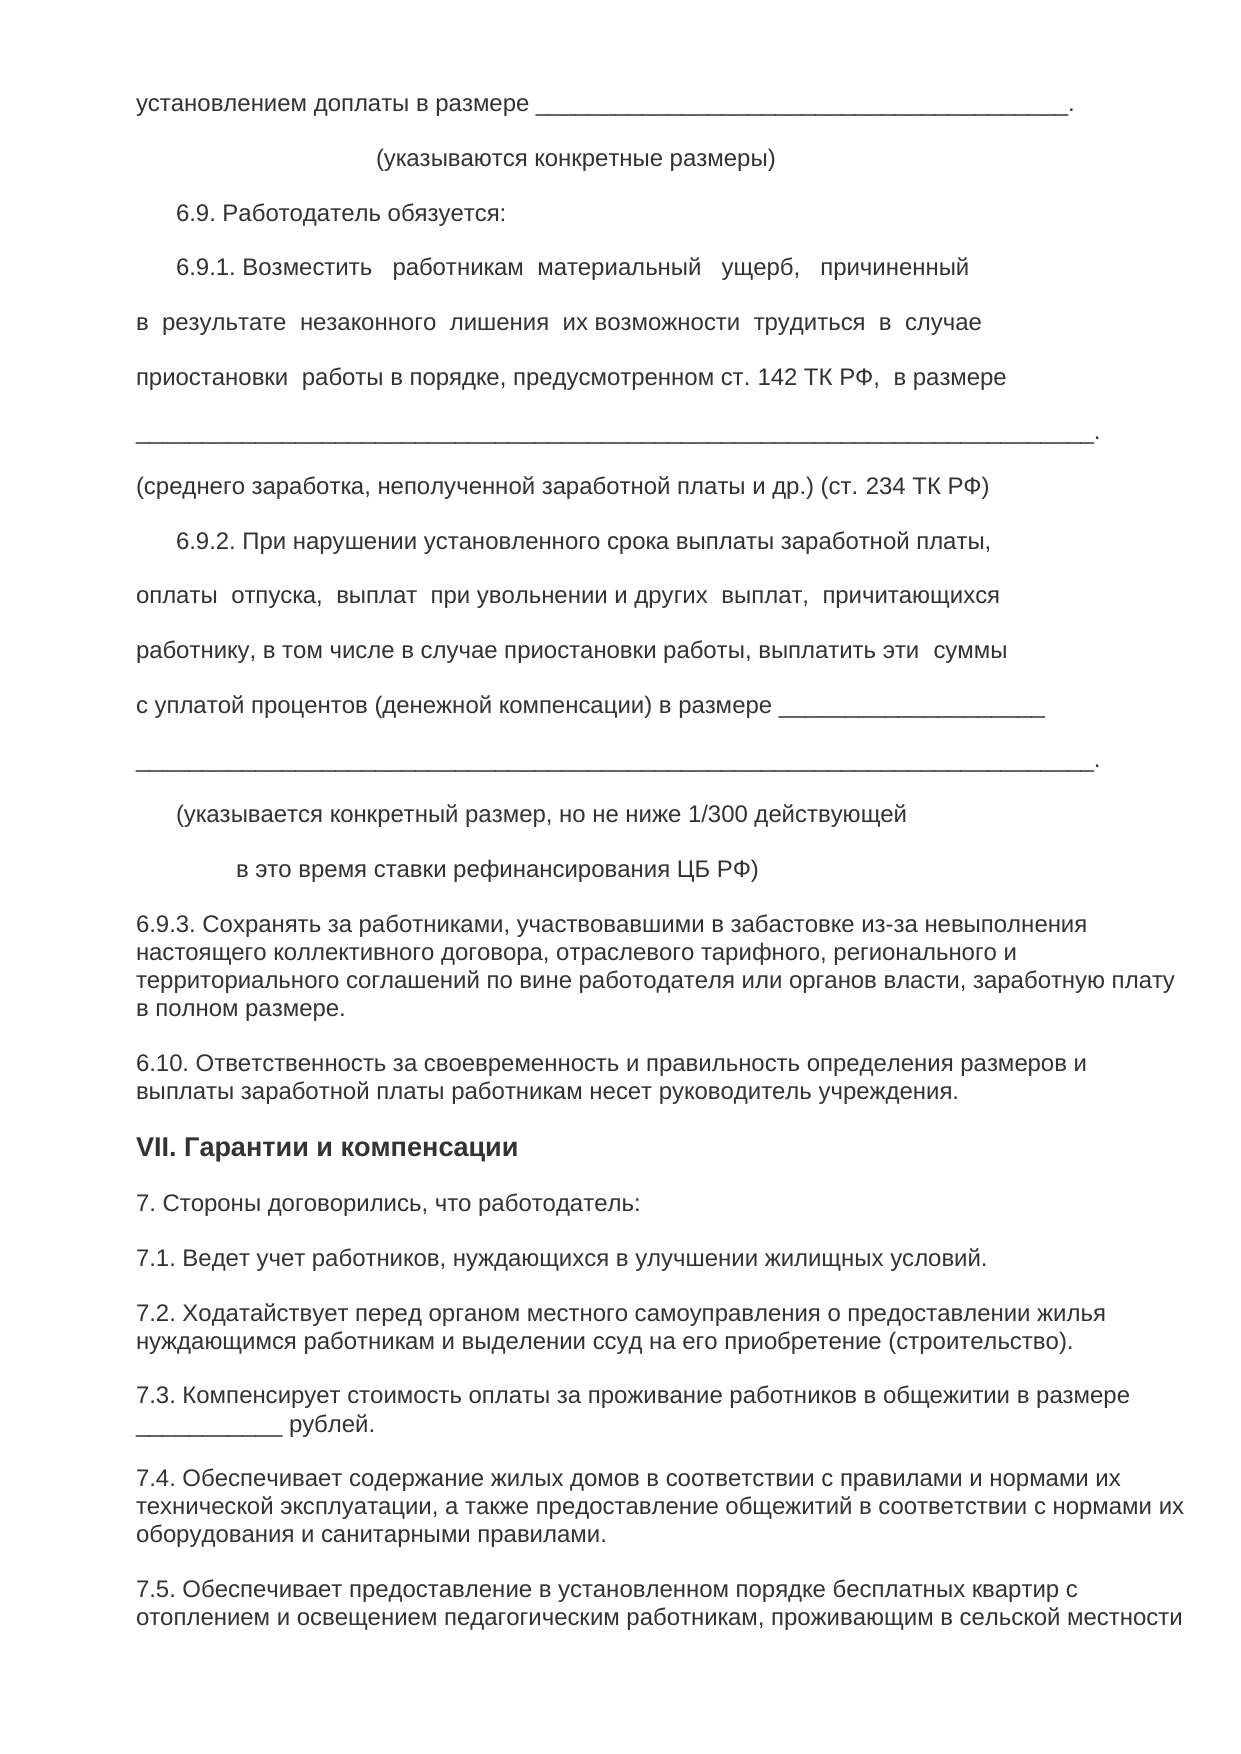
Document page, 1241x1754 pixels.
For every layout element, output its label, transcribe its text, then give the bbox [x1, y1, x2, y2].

text 6.9.3. Сохранять за работниками, участвовавшими в забастовке из-за невыполнения настоящего коллективного договора, отраслевого тарифного, регионального и территориального соглашений по вине работодателя или органов власти, заработную плату в полном размере. [136, 909, 1187, 1021]
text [136, 1574, 1187, 1631]
text 6.10. Ответственность за своевременность и правильность определения размеров и выплаты заработной платы работникам несет руководитель учреждения. [136, 1048, 1187, 1104]
text в результате незаконного лишения их возможности трудиться в случае [136, 307, 1187, 336]
text VII. Гарантии и компенсации [136, 1131, 1187, 1162]
text работнику, в том числе в случае приостановки работы, выплатить эти суммы [136, 636, 1187, 664]
text оплаты отпуска, выплат при увольнении и других выплат, причитающихся [136, 581, 1187, 609]
text 6.9.2. При нарушении установленного срока выплаты заработной платы, [136, 526, 1187, 554]
text приостановки работы в порядке, предусмотренном ст. 142 ТК РФ, в размере [136, 362, 1187, 390]
text 6.9. Работодатель обязуется: [136, 198, 1187, 226]
text 7.3. Компенсирует стоимость оплаты за проживание работников в общежитии в размере ___________ рублей. [136, 1381, 1187, 1437]
text 7.1. Ведет учет работников, нуждающихся в улучшении жилищных условий. [136, 1243, 1187, 1271]
text 7.2. Ходатайствует перед органом местного самоуправления о предоставлении жилья нуждающимся работникам и выделении ссуд на его приобретение (строительство). [136, 1298, 1187, 1354]
text ________________________________________________________________________. [136, 417, 1187, 445]
text 7.4. Обеспечивает содержание жилых домов в соответствии с правилами и нормами их технической эксплуатации, а также предоставление общежитий в соответствии с нормами их оборудования и санитарными правилами. [136, 1464, 1187, 1548]
text с уплатой процентов (денежной компенсации) в размере ____________________ [136, 690, 1187, 718]
text в это время ставки рефинансирования ЦБ РФ) [136, 854, 1187, 882]
text (указывается конкретный размер, но не ниже 1/300 действующей [136, 799, 1187, 828]
text 7. Стороны договорились, что работодатель: [136, 1189, 1187, 1217]
text (указываются конкретные размеры) [136, 143, 1187, 171]
text (среднего заработка, неполученной заработной платы и др.) (ст. 234 ТК РФ) [136, 471, 1187, 499]
text установлением доплаты в размере ________________________________________. [136, 89, 1187, 117]
text 6.9.1. Возместить работникам материальный ущерб, причиненный [136, 253, 1187, 281]
text ________________________________________________________________________. [136, 745, 1187, 773]
